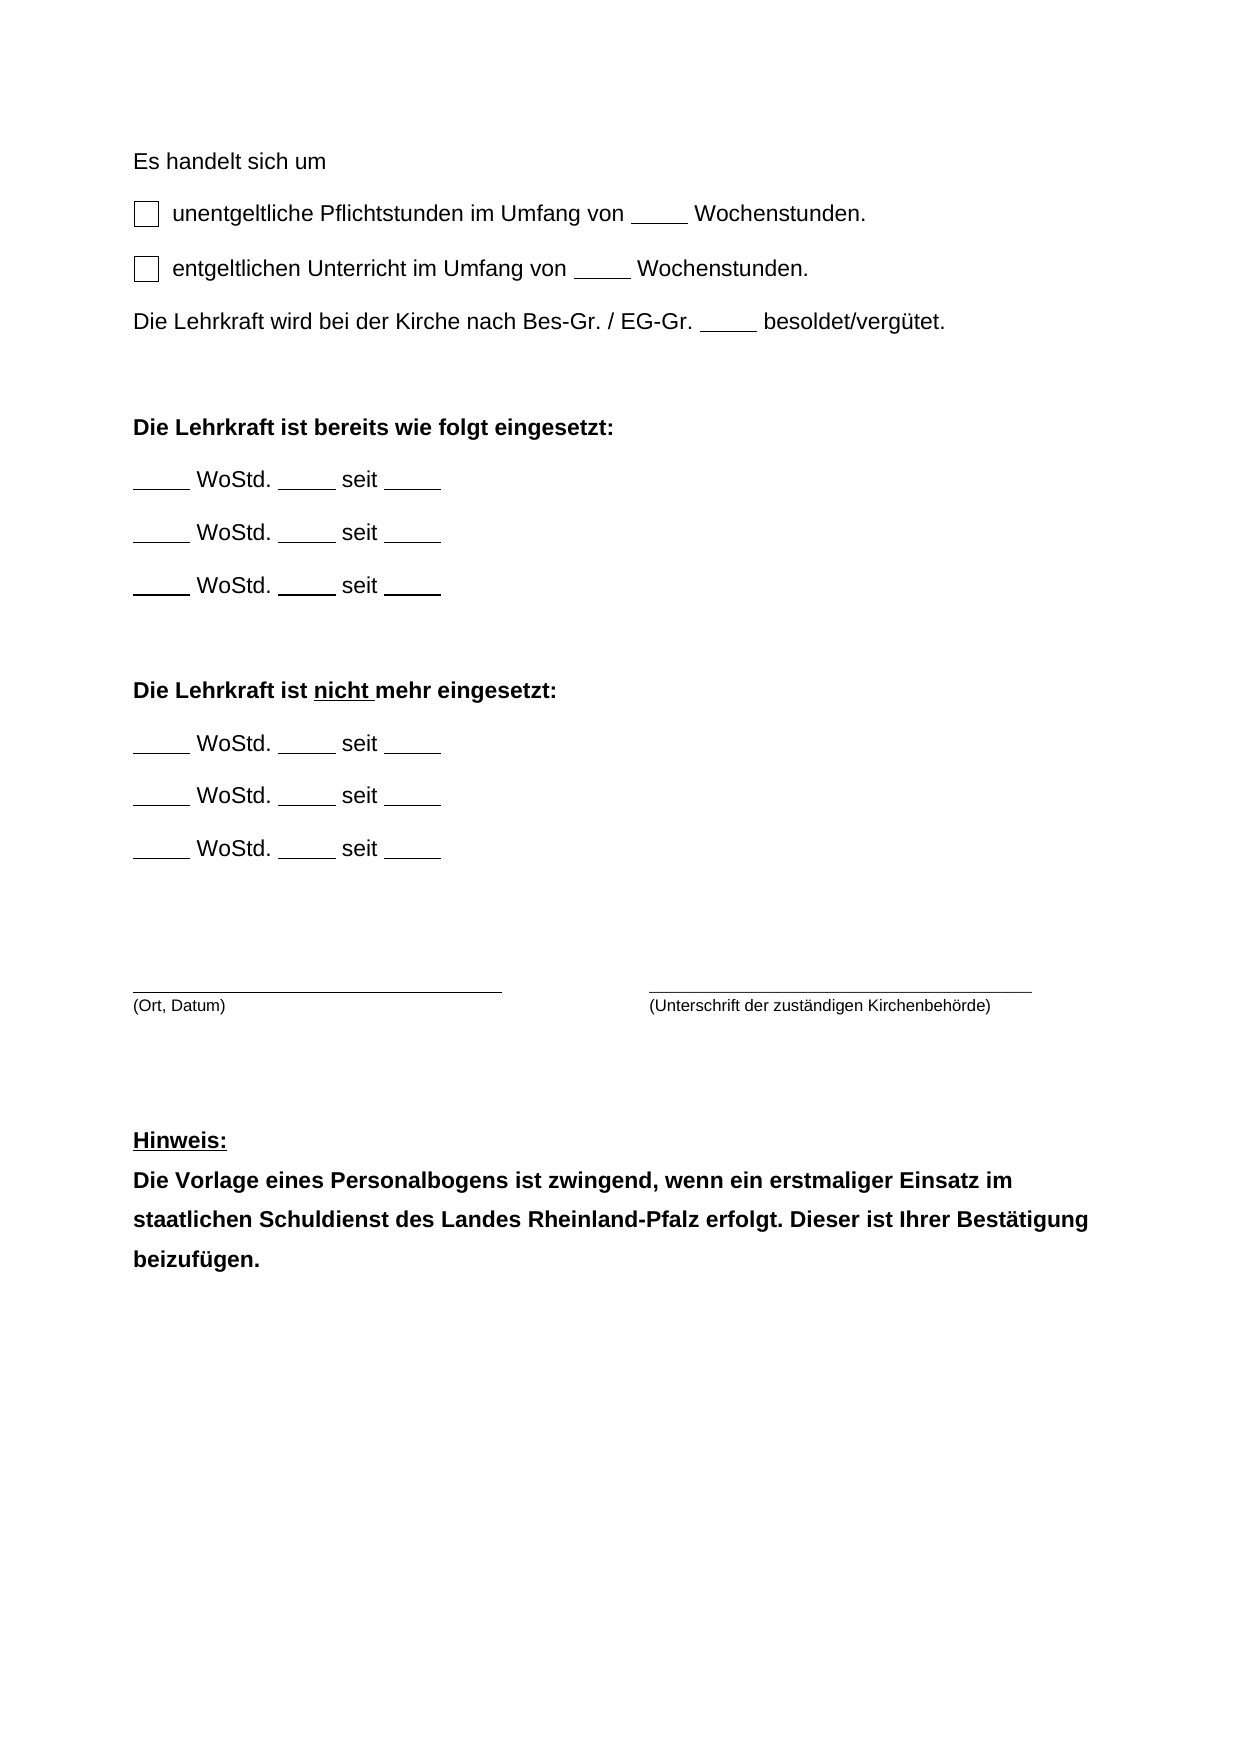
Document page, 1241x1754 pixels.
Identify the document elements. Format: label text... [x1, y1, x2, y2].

text WoStd. seit [133, 519, 1093, 545]
text unentgeltliche Pflichtstunden im Umfang von Wochenstunden. [133, 174, 1093, 255]
text WoStd. seit [133, 782, 1093, 809]
text WoStd. seit [133, 572, 1093, 598]
text Hinweis: [133, 1127, 1093, 1154]
text Die Vorlage eines Personalbogens ist zwingend, wenn ein erstmaliger Einsatz im staatlichen Schuldienst des Landes Rheinland-Pfalz erfolgt. Dieser ist Ihrer Bestätigung beizufügen. [133, 1167, 1093, 1272]
text entgeltlichen Unterricht im Umfang von Wochenstunden. [133, 255, 1093, 282]
text (Ort, Datum) (Unterschrift der zuständigen Kirchenbehörde) [133, 996, 1093, 1015]
text Es handelt sich um [133, 148, 1093, 174]
text Die Lehrkraft wird bei der Kirche nach Bes-Gr. / EG-Gr. besoldet/vergütet. [133, 308, 1093, 334]
text ______________________________ [133, 967, 1093, 996]
text WoStd. seit [133, 730, 1093, 756]
text WoStd. seit [133, 835, 1093, 862]
text Die Lehrkraft ist bereits wie folgt eingesetzt: [133, 413, 1093, 440]
text Die Lehrkraft ist nicht mehr eingesetzt: [133, 677, 1093, 703]
text WoStd. seit [133, 466, 1093, 493]
